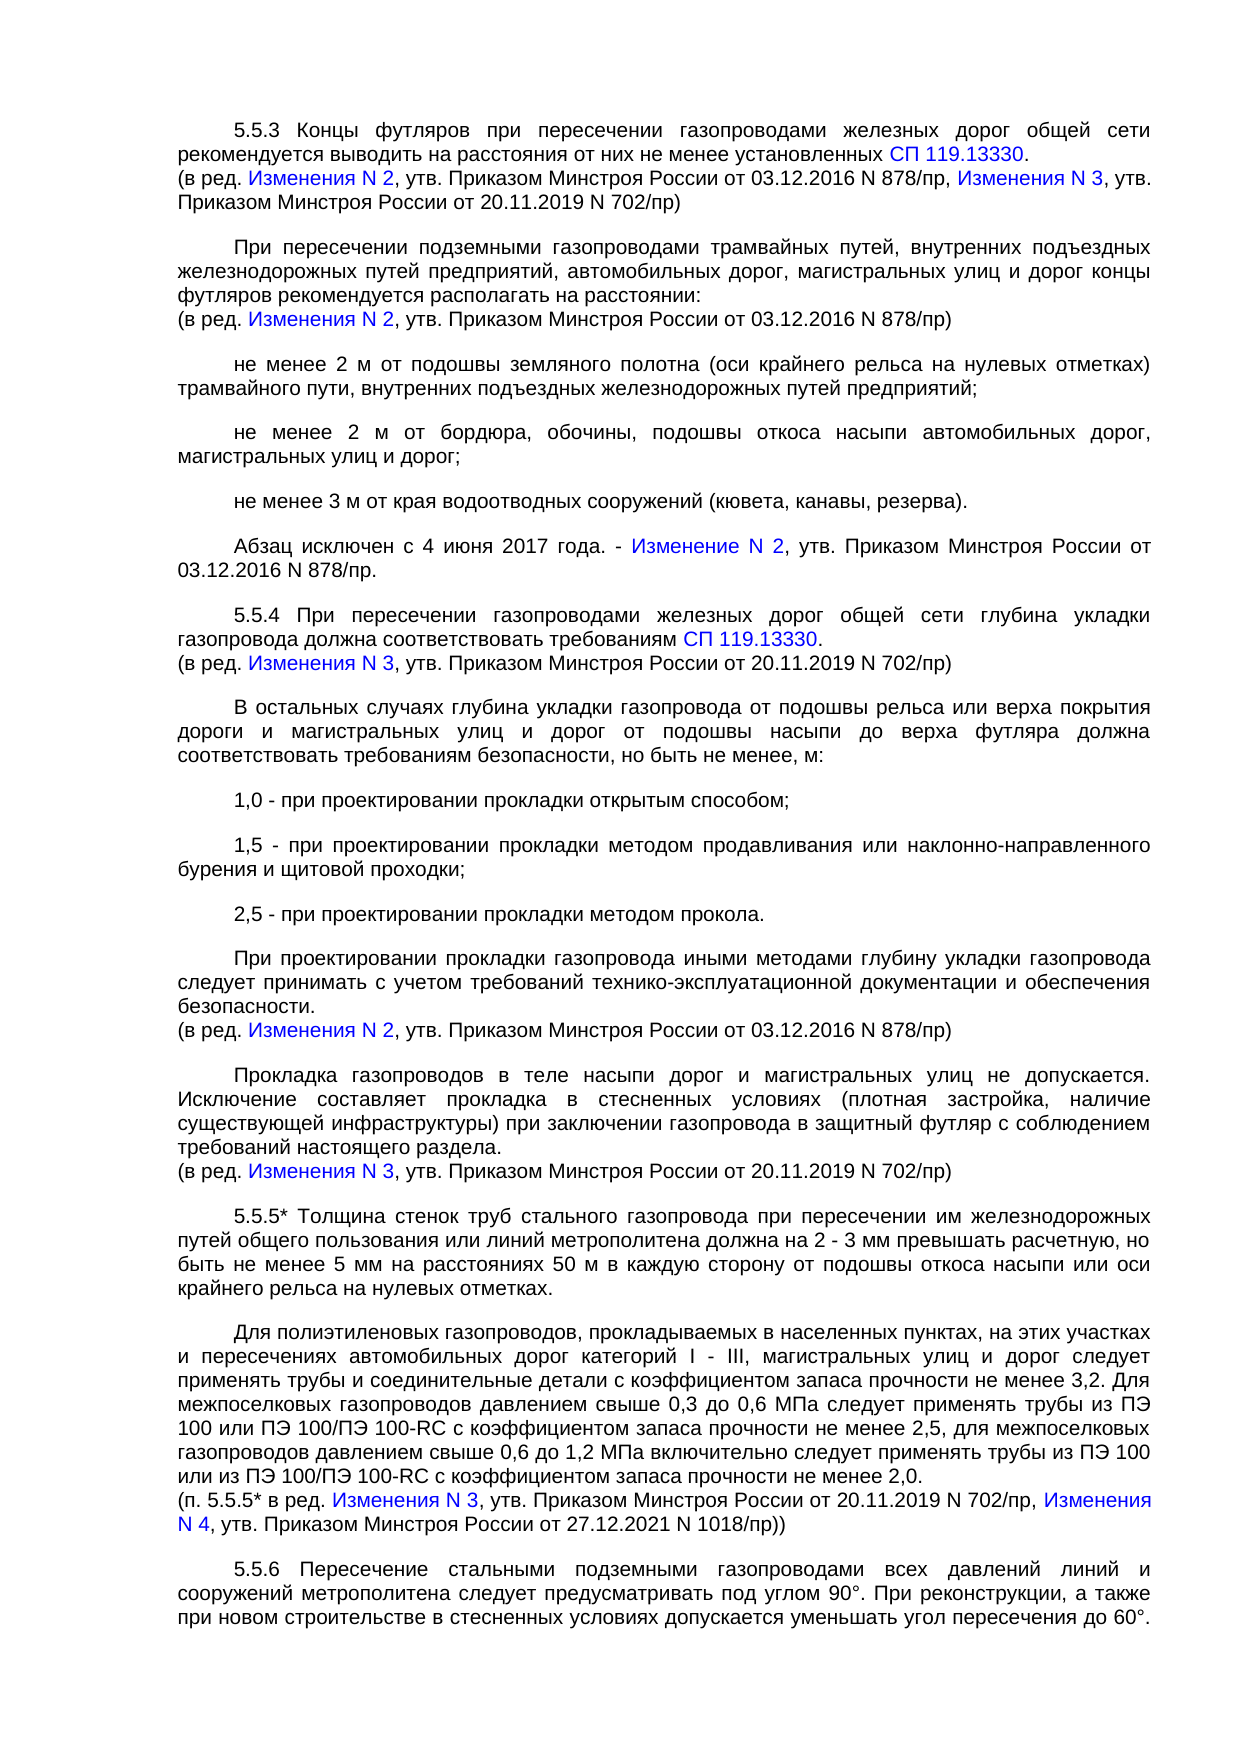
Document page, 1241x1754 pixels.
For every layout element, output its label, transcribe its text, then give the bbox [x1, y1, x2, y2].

text (в ред. Изменения N 2, утв. Приказом Минстроя России от 03.12.2016 N 878/пр) [177, 1018, 1152, 1042]
text (п. 5.5.5* в ред. Изменения N 3, утв. Приказом Минстроя России от 20.11.2019 N 702/пр, Изменения N 4, утв. Приказом Минстроя России от 27.12.2021 N 1018/пр)) [177, 1488, 1152, 1536]
text 1,0 - при проектировании прокладки открытым способом; [177, 788, 1152, 812]
text При проектировании прокладки газопровода иными методами глубину укладки газопровода следует принимать с учетом требований технико-эксплуатационной документации и обеспечения безопасности. [177, 946, 1152, 1018]
text не менее 2 м от подошвы земляного полотна (оси крайнего рельса на нулевых отметках) трамвайного пути, внутренних подъездных железнодорожных путей предприятий; [177, 351, 1152, 399]
text При пересечении подземными газопроводами трамвайных путей, внутренних подъездных железнодорожных путей предприятий, автомобильных дорог, магистральных улиц и дорог концы футляров рекомендуется располагать на расстоянии: [177, 235, 1152, 307]
text не менее 2 м от бордюра, обочины, подошвы откоса насыпи автомобильных дорог, магистральных улиц и дорог; [177, 420, 1152, 468]
text 1,5 - при проектировании прокладки методом продавливания или наклонно-направленного бурения и щитовой проходки; [177, 833, 1152, 881]
text 5.5.3 Концы футляров при пересечении газопроводами железных дорог общей сети рекомендуется выводить на расстояния от них не менее установленных СП 119.13330. [177, 118, 1152, 166]
text В остальных случаях глубина укладки газопровода от подошвы рельса или верха покрытия дороги и магистральных улиц и дорог от подошвы насыпи до верха футляра должна соответствовать требованиям безопасности, но быть не менее, м: [177, 695, 1152, 767]
text Абзац исключен с 4 июня 2017 года. - Изменение N 2, утв. Приказом Минстроя России от 03.12.2016 N 878/пр. [177, 534, 1152, 582]
text не менее 3 м от края водоотводных сооружений (кювета, канавы, резерва). [177, 489, 1152, 513]
text (в ред. Изменения N 2, утв. Приказом Минстроя России от 03.12.2016 N 878/пр, Изменения N 3, утв. Приказом Минстроя России от 20.11.2019 N 702/пр) [177, 166, 1152, 214]
text Для полиэтиленовых газопроводов, прокладываемых в населенных пунктах, на этих участках и пересечениях автомобильных дорог категорий I - III, магистральных улиц и дорог следует применять трубы и соединительные детали с коэффициентом запаса прочности не менее 3,2. Для межпоселковых газопроводов давлением свыше 0,3 до 0,6 МПа следует применять трубы из ПЭ 100 или ПЭ 100/ПЭ 100-RC с коэффициентом запаса прочности не менее 2,5, для межпоселковых газопроводов давлением свыше 0,6 до 1,2 МПа включительно следует применять трубы из ПЭ 100 или из ПЭ 100/ПЭ 100-RC с коэффициентом запаса прочности не менее 2,0. [177, 1320, 1152, 1488]
text (в ред. Изменения N 3, утв. Приказом Минстроя России от 20.11.2019 N 702/пр) [177, 1159, 1152, 1183]
text Прокладка газопроводов в теле насыпи дорог и магистральных улиц не допускается. Исключение составляет прокладка в стесненных условиях (плотная застройка, наличие существующей инфраструктуры) при заключении газопровода в защитный футляр с соблюдением требований настоящего раздела. [177, 1063, 1152, 1159]
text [177, 1557, 1152, 1628]
text 5.5.4 При пересечении газопроводами железных дорог общей сети глубина укладки газопровода должна соответствовать требованиям СП 119.13330. [177, 602, 1152, 650]
text (в ред. Изменения N 3, утв. Приказом Минстроя России от 20.11.2019 N 702/пр) [177, 650, 1152, 674]
text (в ред. Изменения N 2, утв. Приказом Минстроя России от 03.12.2016 N 878/пр) [177, 307, 1152, 331]
text 2,5 - при проектировании прокладки методом прокола. [177, 901, 1152, 925]
text 5.5.5* Толщина стенок труб стального газопровода при пересечении им железнодорожных путей общего пользования или линий метрополитена должна на 2 - 3 мм превышать расчетную, но быть не менее 5 мм на расстояниях 50 м в каждую сторону от подошвы откоса насыпи или оси крайнего рельса на нулевых отметках. [177, 1203, 1152, 1299]
